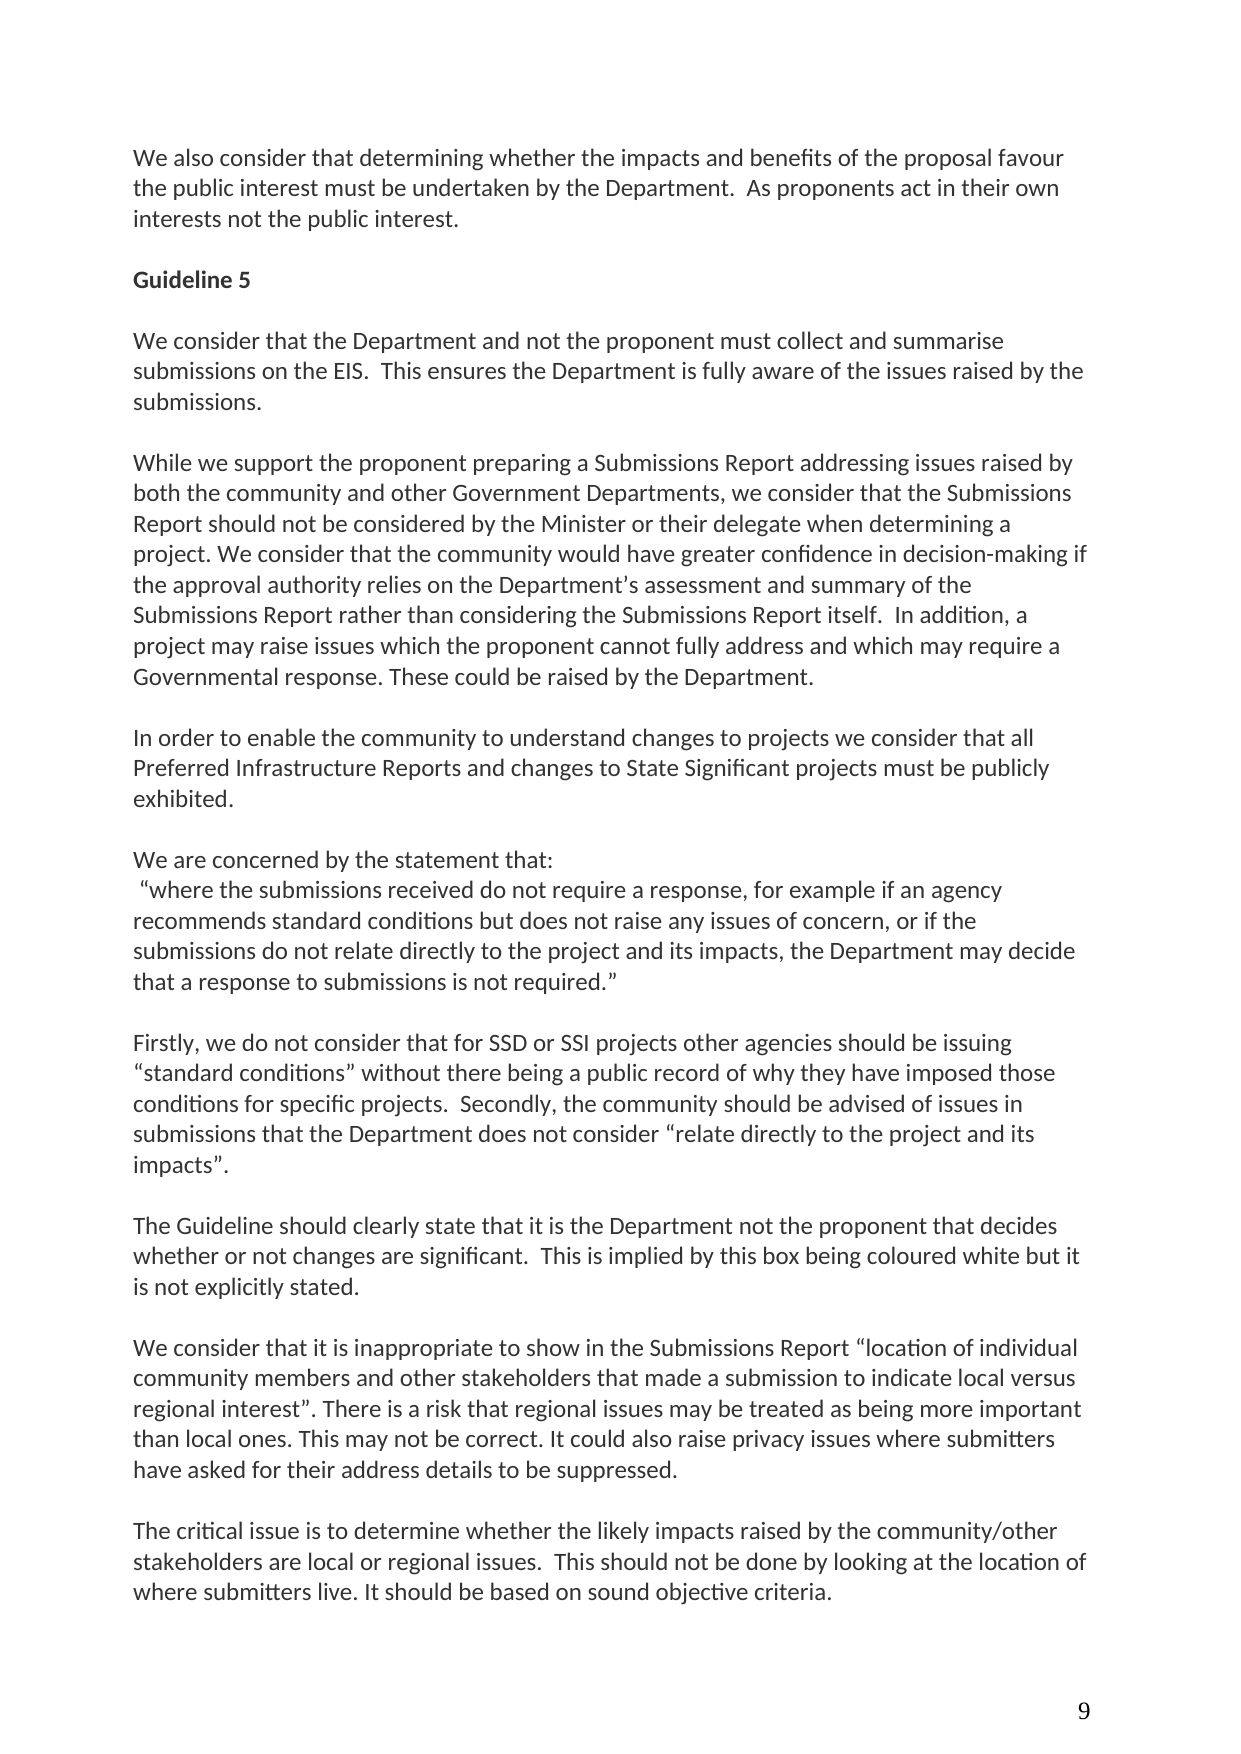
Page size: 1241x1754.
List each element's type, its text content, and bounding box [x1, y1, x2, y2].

text Guideline 5 [133, 264, 1090, 294]
text We are concerned by the statement that: [133, 844, 1090, 874]
text We also consider that determining whether the impacts and benefits of the proposal favour the public interest must be undertaken by the Department. As proponents act in their own interests not the public interest. [133, 142, 1090, 233]
text In order to enable the community to understand changes to projects we consider that all Preferred Infrastructure Reports and changes to State Significant projects must be publicly exhibited. [133, 722, 1090, 813]
text “where the submissions received do not require a response, for example if an agency recommends standard conditions but does not raise any issues of concern, or if the submissions do not relate directly to the project and its impacts, the Department may decide that a response to submissions is not required.” [133, 874, 1090, 996]
text The critical issue is to determine whether the likely impacts raised by the community/other stakeholders are local or regional issues. This should not be done by looking at the location of where submitters live. It should be based on sound objective criteria. [133, 1515, 1090, 1607]
text We consider that the Department and not the proponent must collect and summarise submissions on the EIS. This ensures the Department is fully aware of the issues raised by the submissions. [133, 325, 1090, 416]
text Firstly, we do not consider that for SSD or SSI projects other agencies should be issuing “standard conditions” without there being a public record of why they have imposed those conditions for specific projects. Secondly, the community should be advised of issues in submissions that the Department does not consider “relate directly to the project and its impacts”. [133, 1027, 1090, 1179]
text We consider that it is inappropriate to show in the Submissions Report “location of individual community members and other stakeholders that made a submission to indicate local versus regional interest”. There is a risk that regional issues may be treated as being more important than local ones. This may not be correct. It could also raise privacy issues where submitters have asked for their address details to be suppressed. [133, 1332, 1090, 1485]
text While we support the proponent preparing a Submissions Report addressing issues raised by both the community and other Government Departments, we consider that the Submissions Report should not be considered by the Minister or their delegate when determining a project. We consider that the community would have greater confidence in decision-making if the approval authority relies on the Department’s assessment and summary of the Submissions Report rather than considering the Submissions Report itself. In addition, a project may raise issues which the proponent cannot fully address and which may require a Governmental response. These could be raised by the Department. [133, 447, 1090, 691]
text The Guideline should clearly state that it is the Department not the proponent that decides whether or not changes are significant. This is implied by this box being coloured white but it is not explicitly stated. [133, 1210, 1090, 1302]
